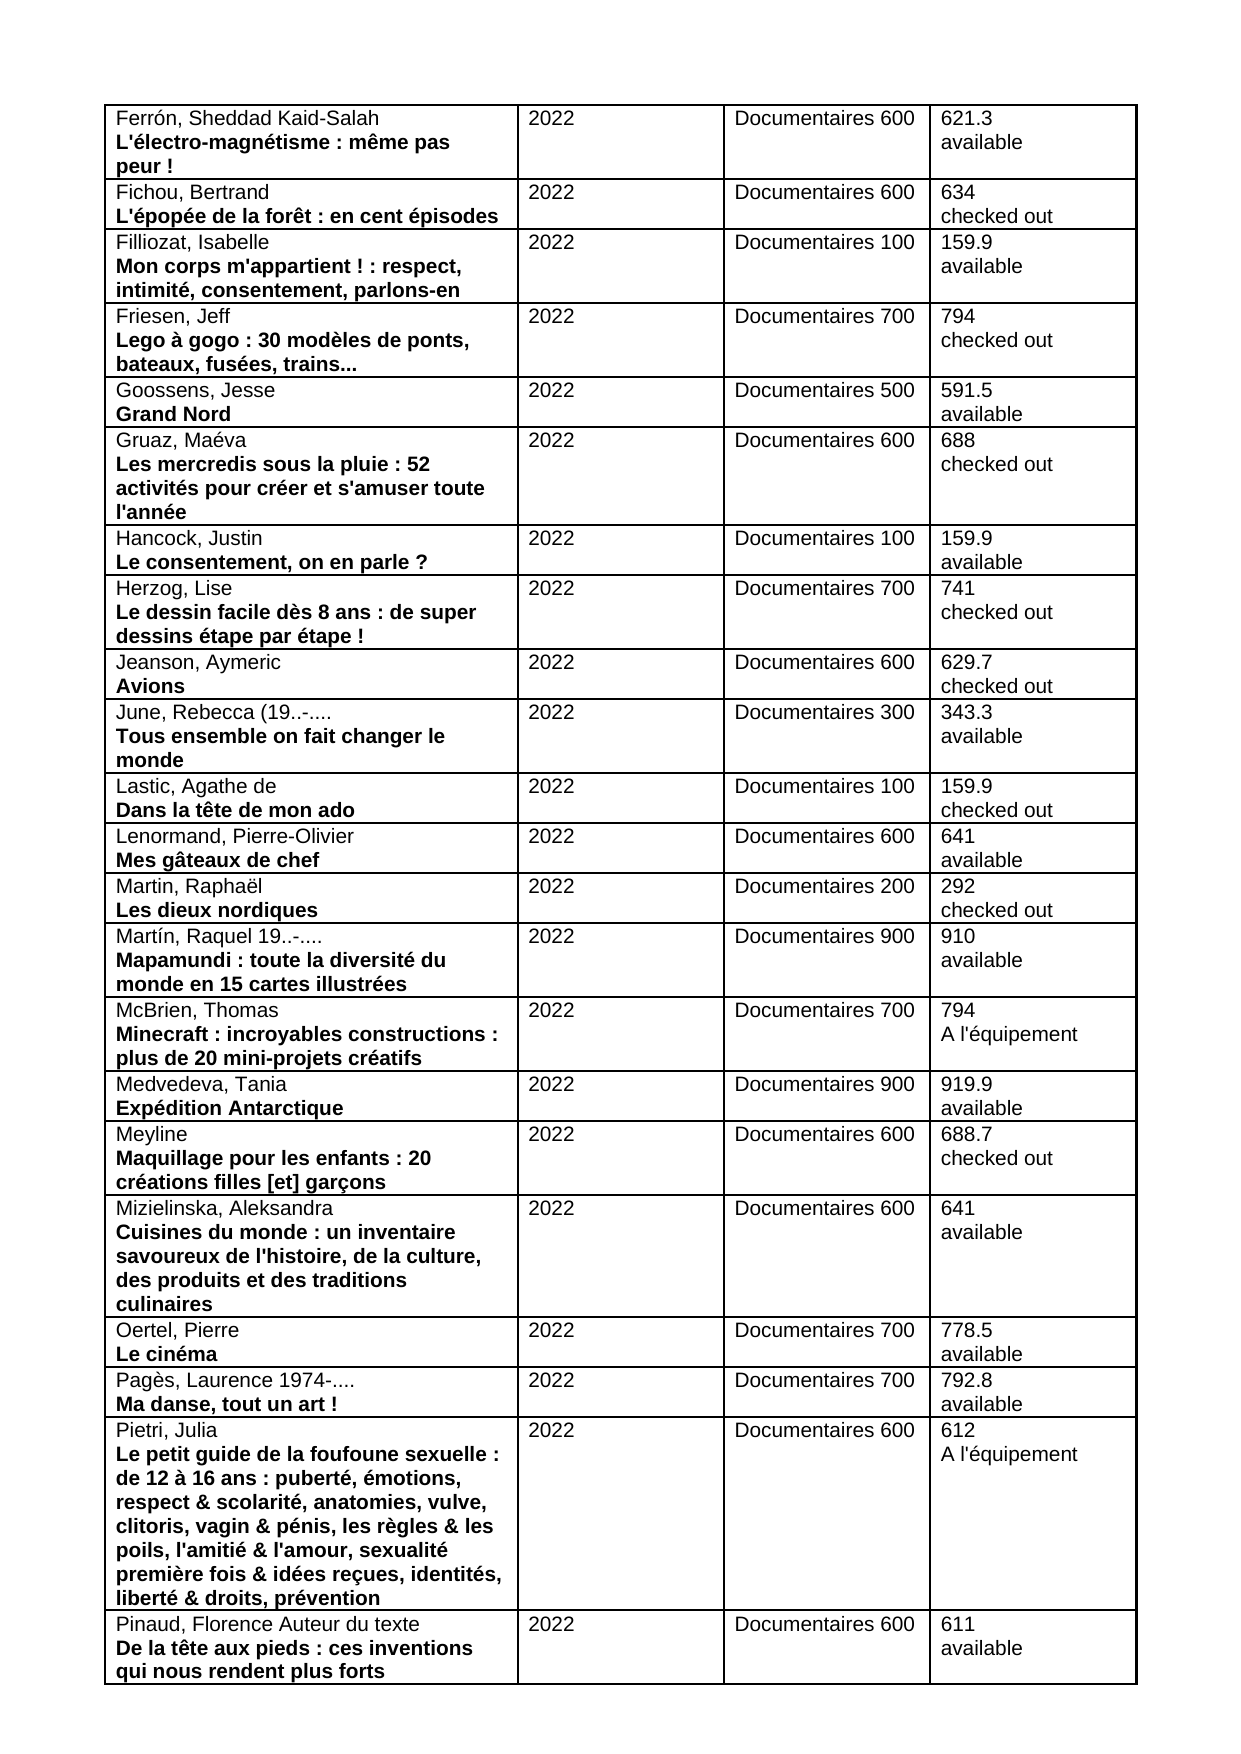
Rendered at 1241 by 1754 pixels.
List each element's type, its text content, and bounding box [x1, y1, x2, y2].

table_cell Documentaires 600 [725, 428, 929, 524]
table_cell 2022 [519, 576, 723, 648]
table_cell 292 checked out [931, 874, 1135, 922]
table_cell Documentaires 600 [725, 1418, 929, 1609]
table_cell 634 checked out [931, 180, 1135, 228]
table_cell June, Rebecca (19..-.... Tous ensemble on fait changer le monde [106, 700, 517, 772]
table_cell 794 A l'équipement [931, 998, 1135, 1070]
table_cell 2022 [519, 924, 723, 996]
table_cell Documentaires 700 [725, 998, 929, 1070]
table_cell 2022 [519, 106, 723, 178]
table_cell Documentaires 600 [725, 650, 929, 698]
table_cell Pagès, Laurence 1974-.... Ma danse, tout un art ! [106, 1368, 517, 1416]
table_cell Documentaires 100 [725, 526, 929, 574]
table_cell 621.3 available [931, 106, 1135, 178]
table_cell Meyline Maquillage pour les enfants : 20 créations filles [et] garçons [106, 1122, 517, 1194]
table_cell 2022 [519, 378, 723, 426]
table_cell 794 checked out [931, 304, 1135, 376]
table_cell Hancock, Justin Le consentement, on en parle ? [106, 526, 517, 574]
table_cell 2022 [519, 428, 723, 524]
table_cell Pinaud, Florence Auteur du texte De la tête aux pieds : ces inventions qui nous rendent plus forts [106, 1611, 517, 1683]
table_cell Jeanson, Aymeric Avions [106, 650, 517, 698]
table_cell 792.8 available [931, 1368, 1135, 1416]
table_cell 2022 [519, 700, 723, 772]
table_cell Goossens, Jesse Grand Nord [106, 378, 517, 426]
table_cell 2022 [519, 1072, 723, 1120]
table_cell Lenormand, Pierre-Olivier Mes gâteaux de chef [106, 824, 517, 872]
table_cell Documentaires 700 [725, 1368, 929, 1416]
table_cell 2022 [519, 1318, 723, 1366]
table_cell 2022 [519, 1368, 723, 1416]
table_cell Documentaires 600 [725, 106, 929, 178]
table_cell Documentaires 600 [725, 1611, 929, 1683]
table_cell Mizielinska, Aleksandra Cuisines du monde : un inventaire savoureux de l'histoire, de la culture, des produits et des traditions culinaires [106, 1196, 517, 1316]
table_cell 591.5 available [931, 378, 1135, 426]
table_cell Martín, Raquel 19..-.... Mapamundi : toute la diversité du monde en 15 cartes illustrées [106, 924, 517, 996]
table_cell Medvedeva, Tania Expédition Antarctique [106, 1072, 517, 1120]
table_cell 159.9 available [931, 230, 1135, 302]
table_cell 688.7 checked out [931, 1122, 1135, 1194]
table_cell 2022 [519, 998, 723, 1070]
table_cell Documentaires 600 [725, 1196, 929, 1316]
table_cell Documentaires 900 [725, 924, 929, 996]
table_cell 2022 [519, 180, 723, 228]
table_cell 2022 [519, 1196, 723, 1316]
table_cell 2022 [519, 526, 723, 574]
table_cell Documentaires 100 [725, 774, 929, 822]
table_cell 2022 [519, 1611, 723, 1683]
table_cell Fichou, Bertrand L'épopée de la forêt : en cent épisodes [106, 180, 517, 228]
table_cell Friesen, Jeff Lego à gogo : 30 modèles de ponts, bateaux, fusées, trains... [106, 304, 517, 376]
table_cell 2022 [519, 774, 723, 822]
table_cell 2022 [519, 230, 723, 302]
table_cell 2022 [519, 824, 723, 872]
table_cell Pietri, Julia Le petit guide de la foufoune sexuelle : de 12 à 16 ans : puberté, émotions, respect & scolarité, anatomies, vulve, clitoris, vagin & pénis, les règles & les poils, l'amitié & l'amour, sexualité première fois & idées reçues, identités, liberté & droits, prévention [106, 1418, 517, 1609]
table_cell 159.9 available [931, 526, 1135, 574]
table_cell Documentaires 700 [725, 576, 929, 648]
table_cell 612 A l'équipement [931, 1418, 1135, 1609]
table_cell Documentaires 900 [725, 1072, 929, 1120]
table_cell Gruaz, Maéva Les mercredis sous la pluie : 52 activités pour créer et s'amuser toute l'année [106, 428, 517, 524]
table_cell Documentaires 700 [725, 304, 929, 376]
table_cell 910 available [931, 924, 1135, 996]
table_cell 2022 [519, 1418, 723, 1609]
table_cell 778.5 available [931, 1318, 1135, 1366]
table_cell Documentaires 100 [725, 230, 929, 302]
table_cell Documentaires 300 [725, 700, 929, 772]
table_cell 2022 [519, 650, 723, 698]
table_cell 2022 [519, 304, 723, 376]
table_cell 159.9 checked out [931, 774, 1135, 822]
table_cell 688 checked out [931, 428, 1135, 524]
table_cell Ferrón, Sheddad Kaid-Salah L'électro-magnétisme : même pas peur ! [106, 106, 517, 178]
table_cell 641 available [931, 1196, 1135, 1316]
table_cell 641 available [931, 824, 1135, 872]
table_cell 2022 [519, 874, 723, 922]
table_cell Documentaires 700 [725, 1318, 929, 1366]
table_cell Documentaires 600 [725, 180, 929, 228]
table_cell Filliozat, Isabelle Mon corps m'appartient ! : respect, intimité, consentement, parlons-en [106, 230, 517, 302]
table_cell Documentaires 500 [725, 378, 929, 426]
table_cell 2022 [519, 1122, 723, 1194]
table_cell 611 available [931, 1611, 1135, 1683]
table_cell 343.3 available [931, 700, 1135, 772]
table_cell Herzog, Lise Le dessin facile dès 8 ans : de super dessins étape par étape ! [106, 576, 517, 648]
table_cell 741 checked out [931, 576, 1135, 648]
table_cell Documentaires 200 [725, 874, 929, 922]
table_cell 629.7 checked out [931, 650, 1135, 698]
table_cell Oertel, Pierre Le cinéma [106, 1318, 517, 1366]
table_cell McBrien, Thomas Minecraft : incroyables constructions : plus de 20 mini-projets créatifs [106, 998, 517, 1070]
table_cell 919.9 available [931, 1072, 1135, 1120]
table_cell Documentaires 600 [725, 824, 929, 872]
table_cell Documentaires 600 [725, 1122, 929, 1194]
table_cell Martin, Raphaël Les dieux nordiques [106, 874, 517, 922]
table_cell Lastic, Agathe de Dans la tête de mon ado [106, 774, 517, 822]
